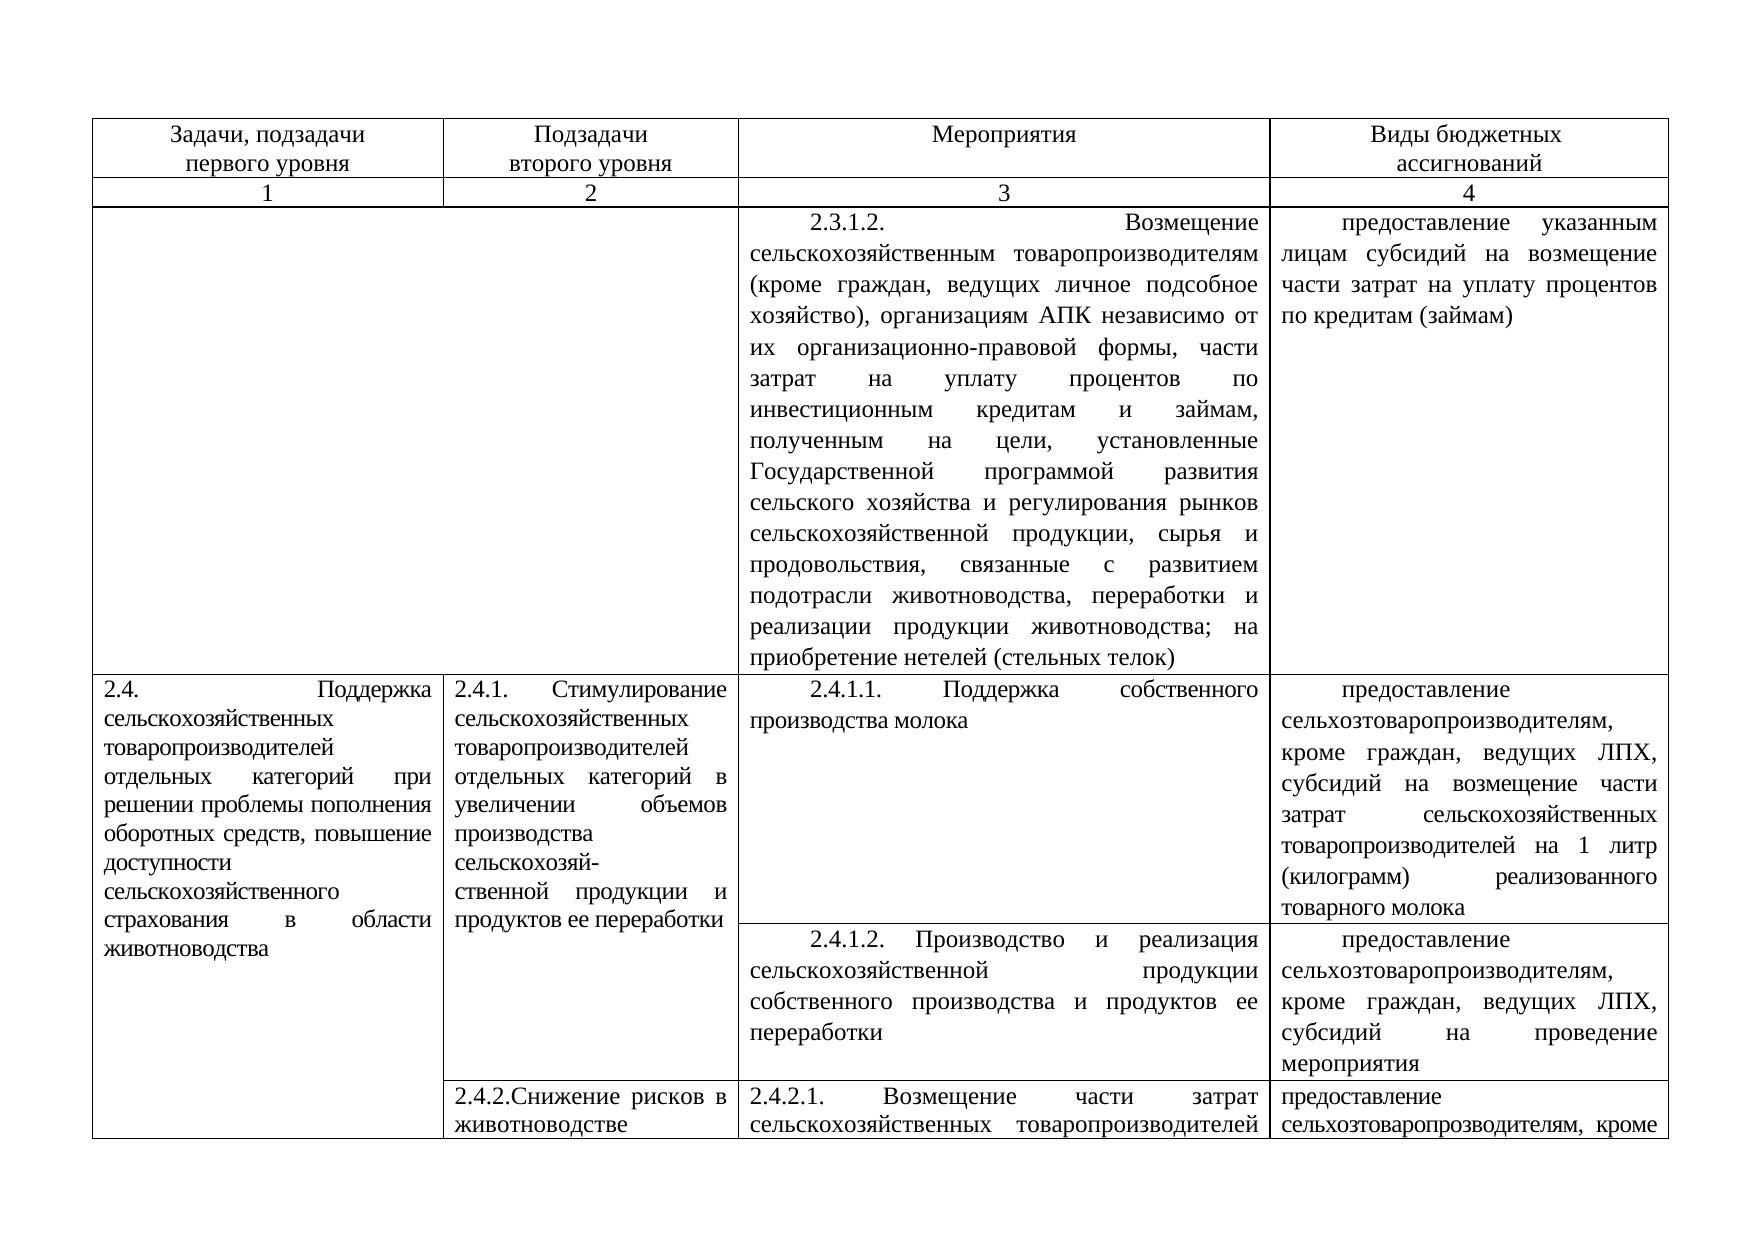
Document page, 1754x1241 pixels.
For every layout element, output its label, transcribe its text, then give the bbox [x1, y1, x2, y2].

table_cell 1 [93, 178, 443, 206]
table_cell 2.4.1.1. Поддержка собственного производства молока [739, 675, 1269, 923]
table_header Подзадачи второго уровня [444, 119, 738, 177]
table_header Виды бюджетных ассигнований [1271, 119, 1668, 177]
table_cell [93, 208, 738, 673]
table_cell 2.4.1.2. Производство и реализация сельскохозяйственной продукции собственного производства и продуктов ее переработки [739, 924, 1269, 1080]
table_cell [1271, 1081, 1668, 1138]
table_cell 3 [739, 178, 1269, 206]
table_cell предоставление сельхозтоваропроизводителям, кроме граждан, ведущих ЛПХ, субсидий на проведение мероприятия [1271, 924, 1668, 1080]
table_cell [1271, 208, 1668, 673]
table_cell 4 [1271, 178, 1668, 206]
table_cell 2.4.2.Снижение рисков в животноводстве [444, 1081, 738, 1138]
table_header Мероприятия [739, 119, 1269, 177]
table_cell 2 [444, 178, 738, 206]
table_cell 2.3.1.2. Возмещение сельскохозяйственным товаропроизводителям (кроме граждан, ведущих личное подсобное хозяйство), организациям АПК независимо от их организационно-правовой формы, части затрат на уплату процентов по инвестиционным кредитам и займам, полученным на цели, установленные Государственной программой развития сельского хозяйства и регулирования рынков сельскохозяйственной продукции, сырья и продовольствия, связанные с развитием подотрасли животноводства, переработки и реализации продукции животноводства; на приобретение нетелей (стельных телок) [739, 208, 1269, 673]
table_header Задачи, подзадачи первого уровня [93, 119, 443, 177]
table_cell предоставление сельхозтоваропроизводителям, кроме граждан, ведущих ЛПХ, субсидий на возмещение части затрат сельскохозяйственных товаропроизводителей на 1 литр (килограмм) реализованного товарного молока [1271, 675, 1668, 923]
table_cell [739, 1081, 1269, 1138]
table_cell 2.4. Поддержка сельскохозяйственных товаропроизводителей отдельных категорий при решении проблемы пополнения оборотных средств, повышение доступности сельскохозяйственного страхования в области животноводства [93, 675, 443, 1138]
table_cell 2.4.1. Стимулирование сельскохозяйственных товаропроизводителей отдельных категорий в увеличении объемов производства сельскохозяй- ственной продукции и продуктов ее переработки [444, 675, 738, 1080]
